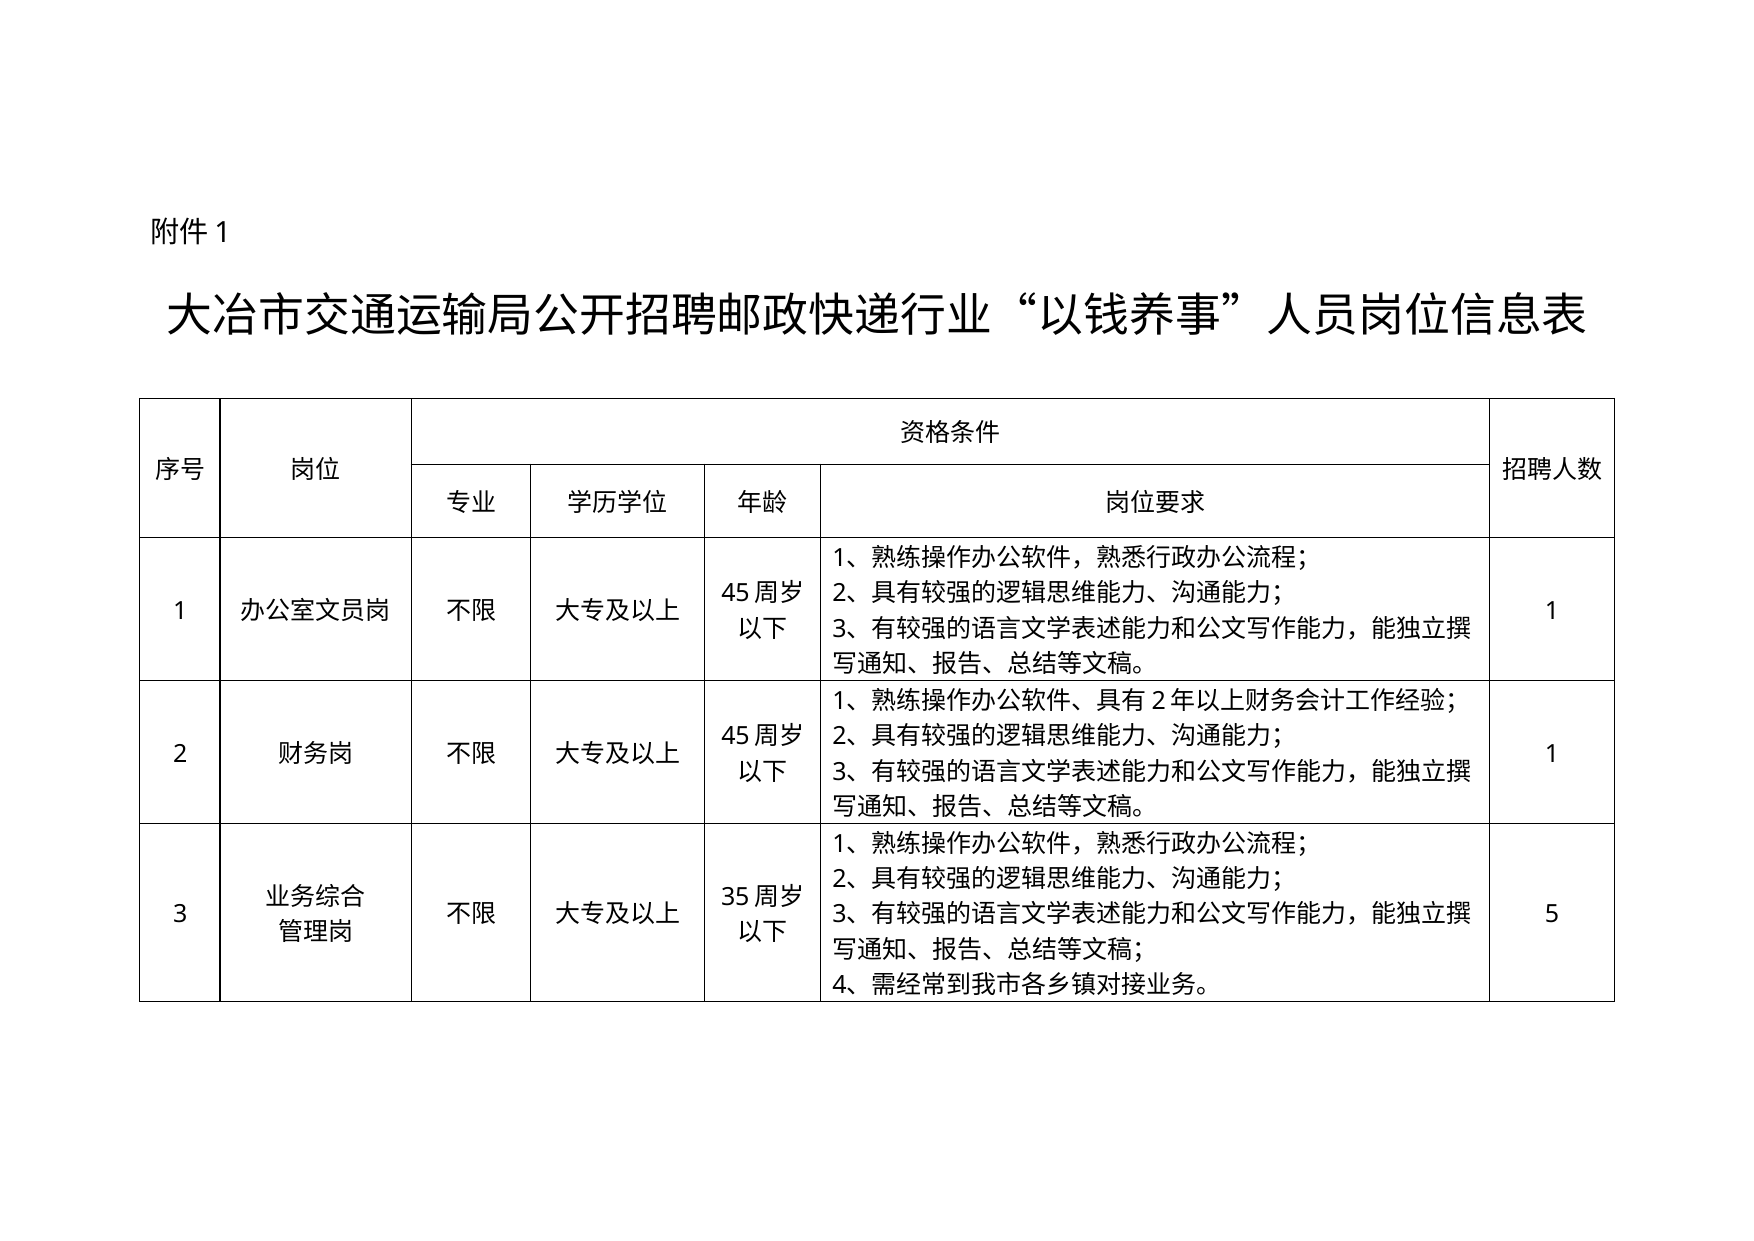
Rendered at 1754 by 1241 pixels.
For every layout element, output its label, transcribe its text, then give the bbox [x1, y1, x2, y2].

table_cell 5 [1490, 824, 1614, 1001]
table_header 资格条件 [412, 399, 1489, 463]
table_header 招聘人数 [1490, 399, 1614, 537]
table_cell 业务综合 管理岗 [221, 824, 411, 1001]
table_cell 1、熟练操作办公软件，熟悉行政办公流程； 2、具有较强的逻辑思维能力、沟通能力； 3、有较强的语言文学表述能力和公文写作能力，能独立撰写通知、报告、总结等文稿。 [821, 538, 1489, 680]
table_cell 2 [140, 681, 219, 823]
table_cell 不限 [412, 824, 530, 1001]
table_cell 45周岁以下 [705, 538, 820, 680]
table_cell 45周岁以下 [705, 681, 820, 823]
table_cell 大专及以上 [531, 538, 704, 680]
table_cell 不限 [412, 538, 530, 680]
table_cell 熟练操作办公软件、具有2年以上财务会计工作经验； 2、具有较强的逻辑思维能力、沟通能力； 3、有较强的语言文学表述能力和公文写作能力，能独立撰写通知、报告、总结等文稿。 [821, 681, 1489, 823]
table_header 序号 [140, 399, 219, 537]
table_cell 大专及以上 [531, 681, 704, 823]
text 大冶市交通运输局公开招聘邮政快递行业“以钱养事”人员岗位信息表 [150, 263, 1604, 360]
table_cell 不限 [412, 681, 530, 823]
table_cell 学历学位 [531, 465, 704, 537]
table_cell 大专及以上 [531, 824, 704, 1001]
table_cell 1、熟练操作办公软件，熟悉行政办公流程； 2、具有较强的逻辑思维能力、沟通能力； 3、有较强的语言文学表述能力和公文写作能力，能独立撰写通知、报告、总结等文稿； 4、需经常到我市各乡镇对接业务。 [821, 824, 1489, 1001]
table_cell 财务岗 [221, 681, 411, 823]
text 附件1 [150, 198, 1604, 263]
table_cell 办公室文员岗 [221, 538, 411, 680]
table_cell 专业 [412, 465, 530, 537]
table_cell 岗位要求 [821, 465, 1489, 537]
table_cell 年龄 [705, 465, 820, 537]
table_cell 1 [140, 538, 219, 680]
table_cell 1 [1490, 681, 1614, 823]
table_cell 35周岁以下 [705, 824, 820, 1001]
table_cell 1 [1490, 538, 1614, 680]
table_header 岗位 [221, 399, 411, 537]
table_cell 3 [140, 824, 219, 1001]
